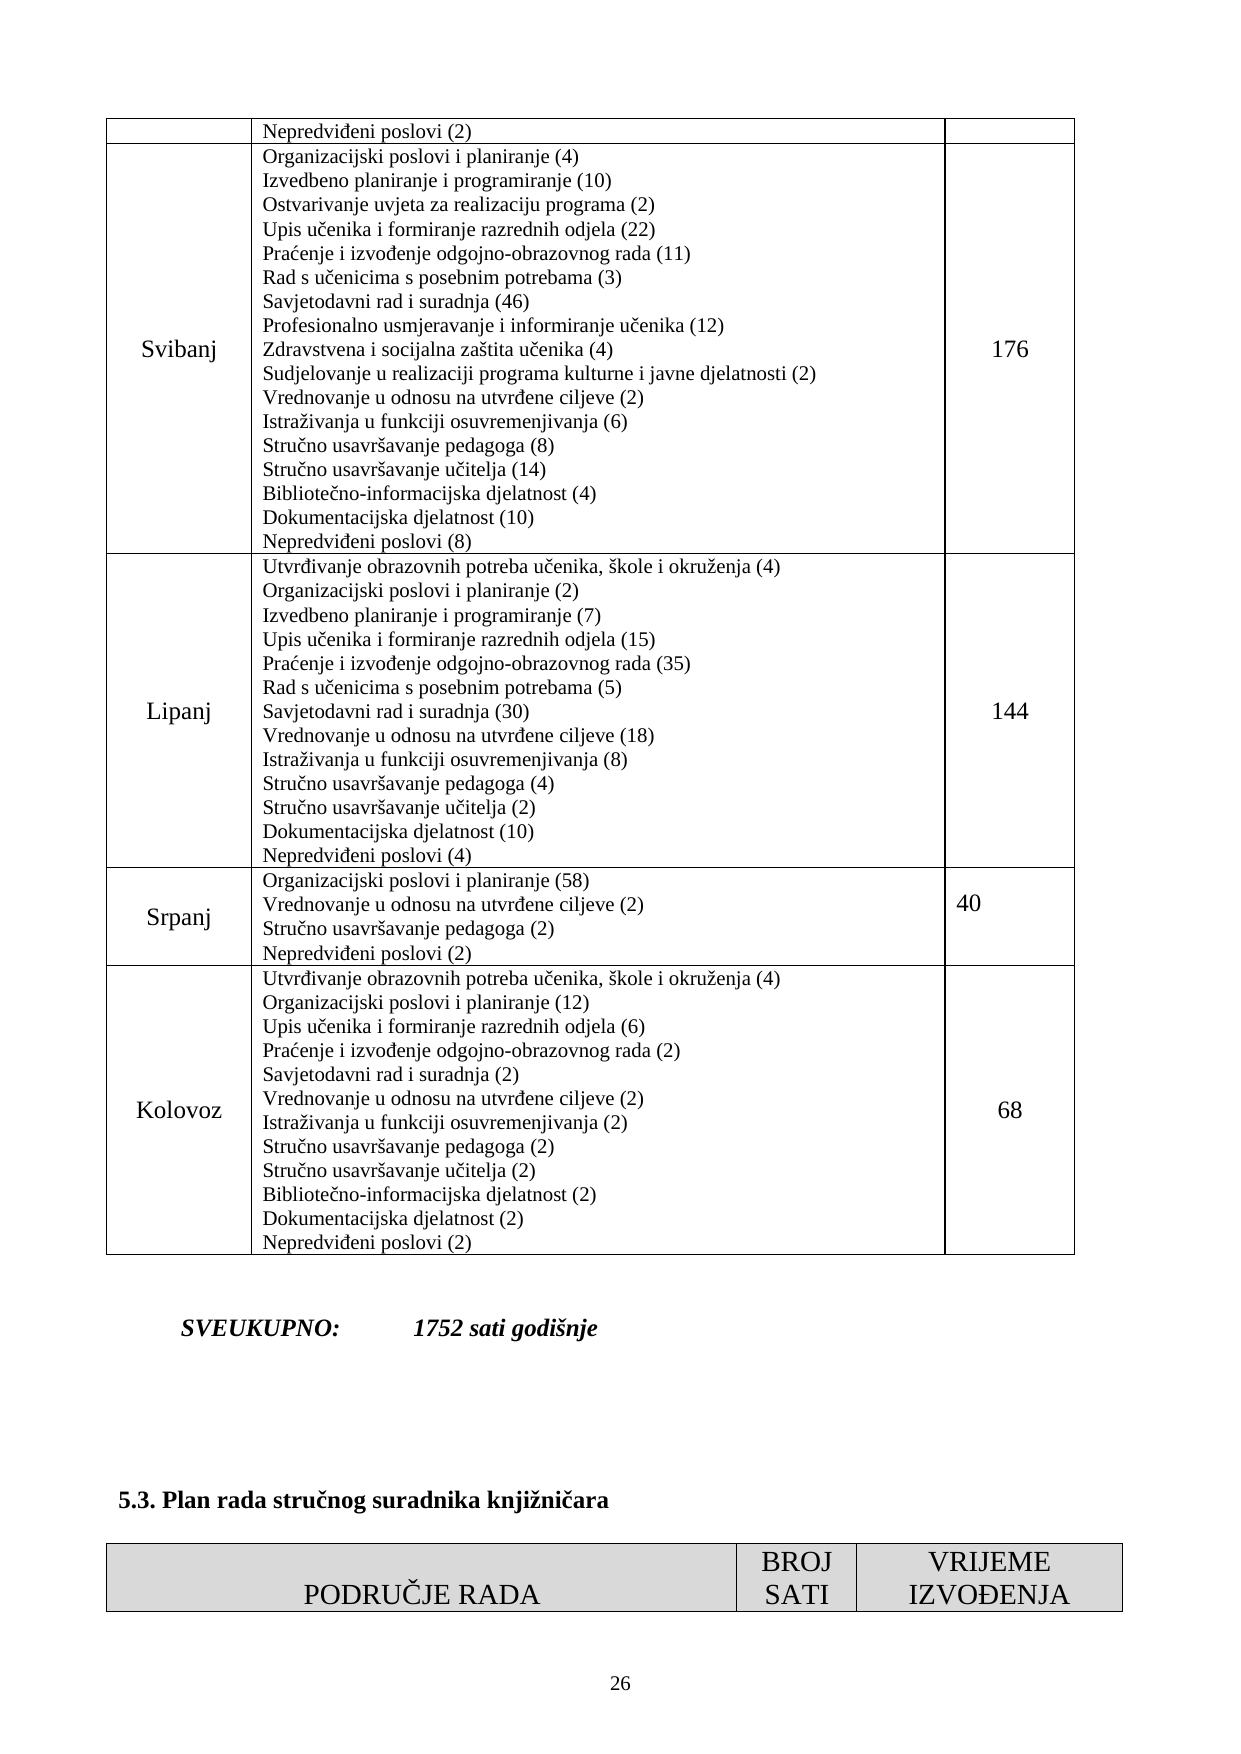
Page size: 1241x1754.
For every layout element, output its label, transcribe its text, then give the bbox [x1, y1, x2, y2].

text 5.3. Plan rada stručnog suradnika knjižničara [118, 1485, 1122, 1514]
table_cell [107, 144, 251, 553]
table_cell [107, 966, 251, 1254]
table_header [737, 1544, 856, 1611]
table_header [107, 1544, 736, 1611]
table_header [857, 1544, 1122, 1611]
text SVEUKUPNO: 1752 sati godišnje [118, 1313, 1122, 1342]
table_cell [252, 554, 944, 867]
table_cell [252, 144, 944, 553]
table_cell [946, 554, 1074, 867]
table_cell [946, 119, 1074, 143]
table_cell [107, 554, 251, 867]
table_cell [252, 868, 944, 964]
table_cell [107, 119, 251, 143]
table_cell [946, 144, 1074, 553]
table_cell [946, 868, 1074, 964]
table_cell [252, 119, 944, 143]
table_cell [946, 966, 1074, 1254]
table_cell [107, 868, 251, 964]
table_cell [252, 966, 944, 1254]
